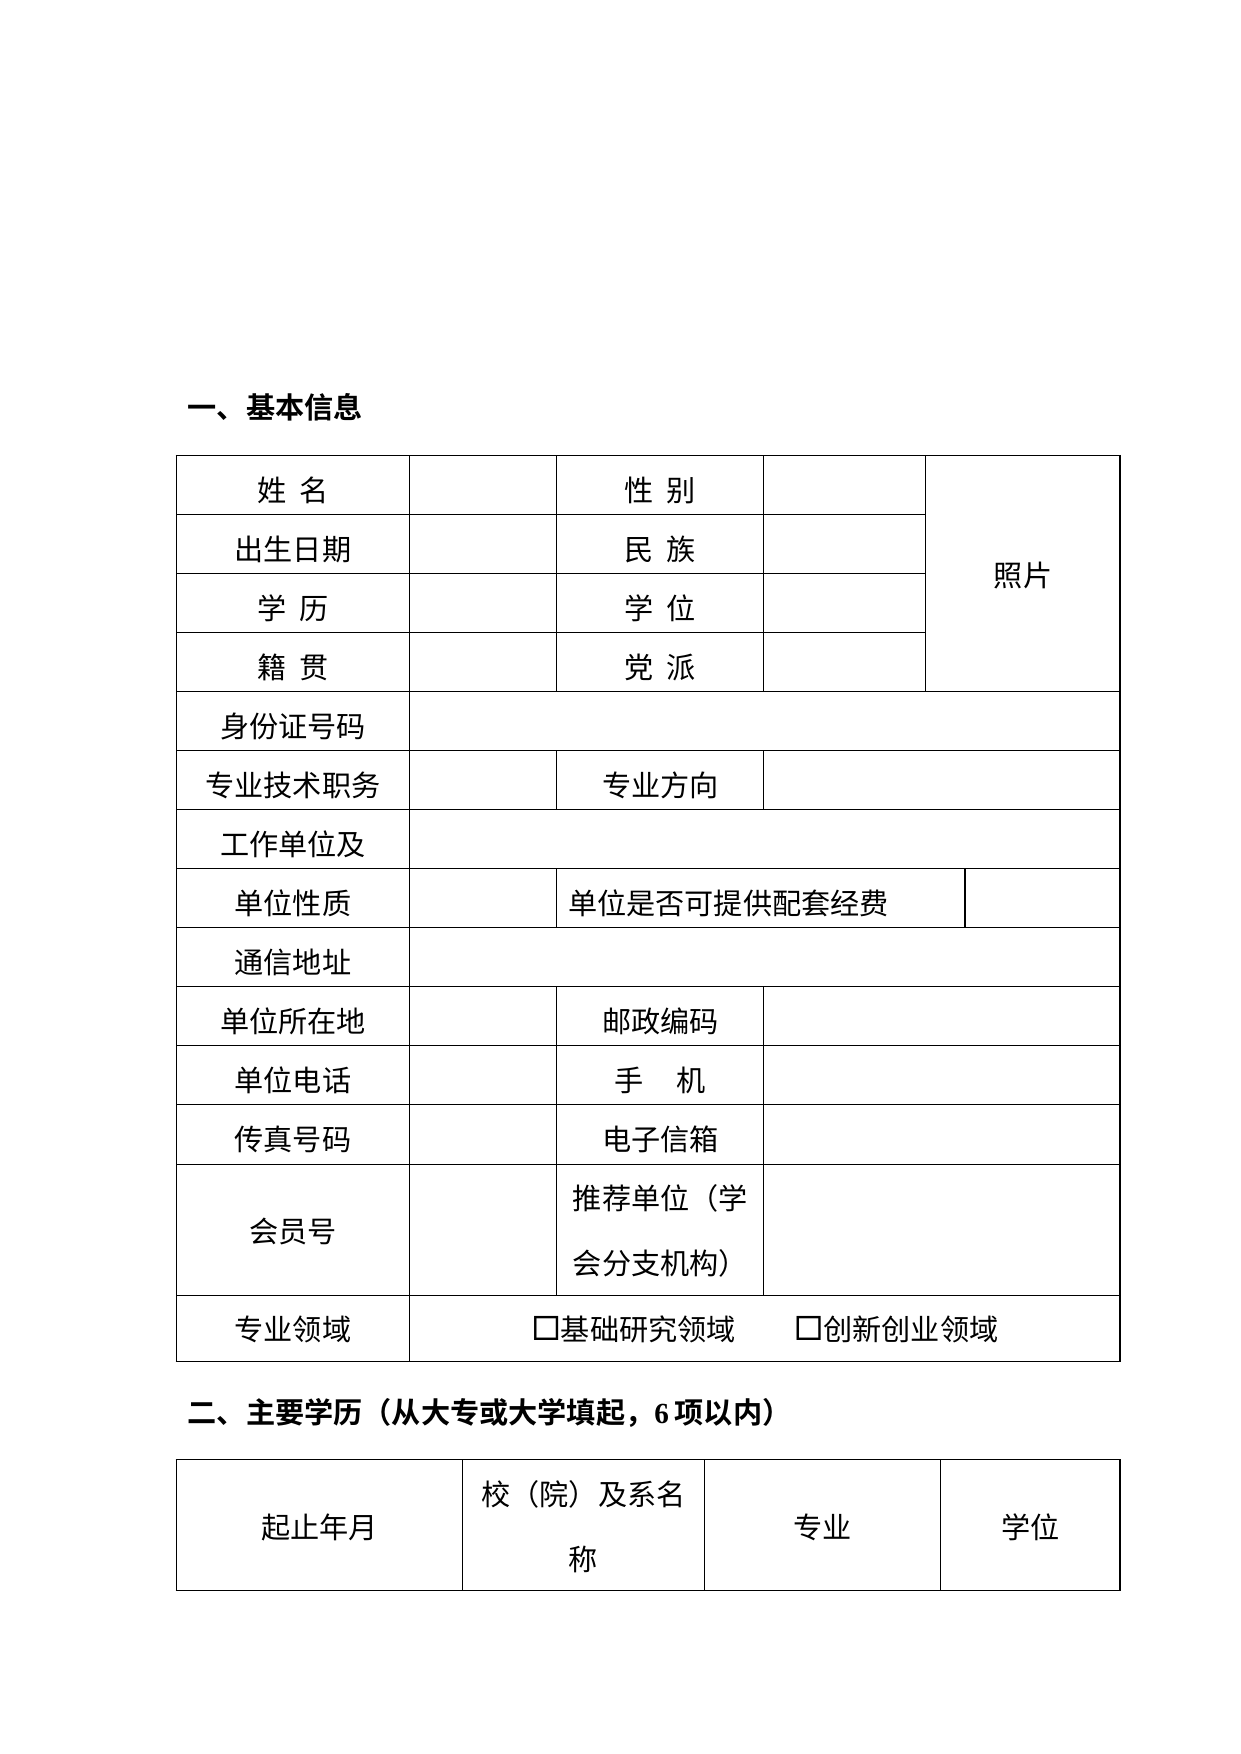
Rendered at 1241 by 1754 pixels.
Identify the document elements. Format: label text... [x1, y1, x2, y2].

table_header 起止年月 [177, 1460, 462, 1590]
table_cell 单位电话 [177, 1046, 409, 1104]
table_cell [410, 574, 556, 632]
table_header [764, 456, 925, 514]
table_cell [764, 633, 925, 691]
table_cell 邮政编码 [557, 987, 763, 1045]
table_cell 单位性质 [177, 869, 409, 927]
table_cell 通信地址 [177, 928, 409, 986]
table_cell 单位是否可提供配套经费 [557, 869, 964, 927]
table_cell [764, 1165, 1119, 1294]
table_cell [410, 928, 1119, 986]
table_header 姓 名 [177, 456, 409, 514]
table_header 专业 [705, 1460, 940, 1590]
table_cell [410, 987, 556, 1045]
table_cell [764, 1105, 1119, 1163]
table_cell 出生日期 [177, 515, 409, 573]
table_cell 会员号 [177, 1165, 409, 1294]
table_cell 专业方向 [557, 751, 763, 809]
table_cell [764, 515, 925, 573]
table_cell [764, 751, 1119, 809]
table_cell 民 族 [557, 515, 763, 573]
table_cell [410, 1046, 556, 1104]
list 基本信息 [187, 373, 1053, 438]
table_cell [410, 751, 556, 809]
list 主要学历（从大专或大学填起，6项以内） [187, 1378, 1053, 1443]
table_header [410, 456, 556, 514]
table_cell [410, 633, 556, 691]
table_cell [966, 869, 1119, 927]
table_cell 学 历 [177, 574, 409, 632]
table_cell [764, 987, 1119, 1045]
table_header 校（院）及系名称 [463, 1460, 704, 1590]
table_header 照片 [926, 456, 1119, 691]
table_cell [410, 515, 556, 573]
table_cell 电子信箱 [557, 1105, 763, 1163]
table_cell [410, 869, 556, 927]
table_cell [410, 1165, 556, 1294]
table_cell 专业领域 [177, 1296, 409, 1361]
table_cell 学 位 [557, 574, 763, 632]
table_cell [410, 692, 1119, 750]
table_cell 籍 贯 [177, 633, 409, 691]
table_cell 推荐单位（学会分支机构） [557, 1165, 763, 1294]
table_cell 专业技术职务 [177, 751, 409, 809]
table_cell 传真号码 [177, 1105, 409, 1163]
table_cell [764, 1046, 1119, 1104]
table_cell [764, 574, 925, 632]
table_cell 党 派 [557, 633, 763, 691]
table_cell 工作单位及 行政职务 [177, 810, 409, 868]
table_header 学位 [941, 1460, 1119, 1590]
table_cell 单位所在地 [177, 987, 409, 1045]
table_cell 身份证号码 [177, 692, 409, 750]
table_header 性 别 [557, 456, 763, 514]
table_cell [410, 1105, 556, 1163]
table_cell 手 机 [557, 1046, 763, 1104]
table_cell 基础研究领域 创新创业领域 [410, 1296, 1119, 1361]
table_cell [410, 810, 1119, 868]
